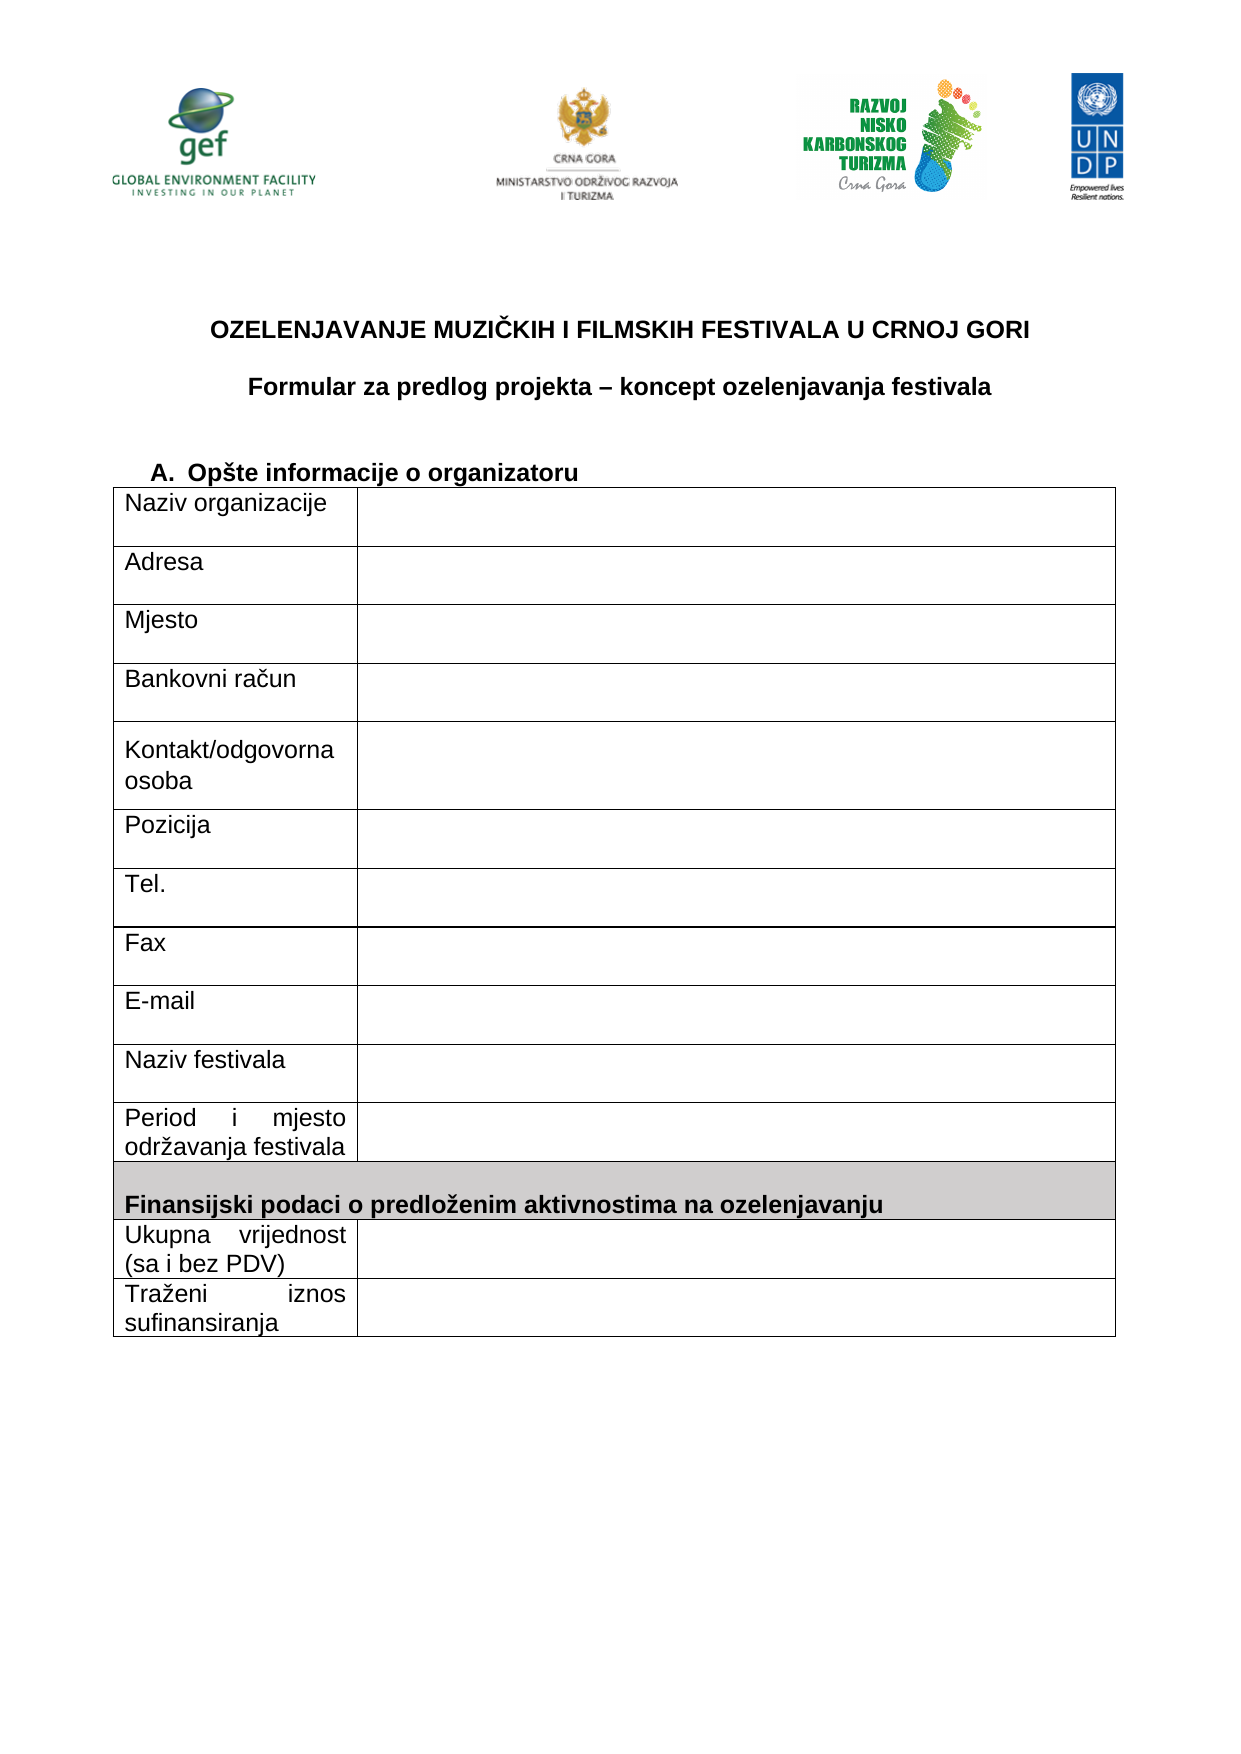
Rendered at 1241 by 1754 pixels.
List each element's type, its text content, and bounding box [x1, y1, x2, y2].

picture [496, 85, 678, 200]
table_cell [358, 869, 1115, 926]
text Formular za predlog projekta – koncept ozelenjavanja festivala [112, 372, 1128, 401]
table_cell Adresa [114, 547, 357, 604]
table_cell Naziv festivala [114, 1045, 357, 1102]
table_cell [358, 986, 1115, 1043]
picture [796, 74, 987, 200]
list Opšte informacije o organizatoru [150, 458, 1128, 487]
table_header Naziv organizacije [114, 488, 357, 546]
table_cell [358, 928, 1115, 985]
table_cell [358, 1045, 1115, 1102]
table_cell Ukupna vrijednost (sa i bez PDV) [114, 1220, 357, 1278]
table_cell Tel. [114, 869, 357, 926]
table_cell E-mail [114, 986, 357, 1043]
table_cell [358, 722, 1115, 809]
picture [1070, 73, 1124, 200]
table_cell Kontakt/odgovorna osoba [114, 722, 357, 809]
table_cell Bankovni račun [114, 664, 357, 721]
table_cell [358, 664, 1115, 721]
table_cell [358, 1220, 1115, 1278]
table_cell Period i mjesto održavanja festivala [114, 1103, 357, 1161]
table_cell [358, 1279, 1115, 1336]
picture [112, 88, 316, 200]
table_cell Fax [114, 928, 357, 985]
table_cell [358, 547, 1115, 604]
table_header [358, 488, 1115, 546]
table_cell [358, 1103, 1115, 1161]
table_cell Traženi iznos sufinansiranja [114, 1279, 357, 1336]
table_cell Finansijski podaci o predloženim aktivnostima na ozelenjavanju [114, 1162, 1115, 1219]
table_cell Pozicija [114, 810, 357, 868]
table_cell Mjesto [114, 605, 357, 663]
text OZELENJAVANJE MUZIČKIH I FILMSKIH FESTIVALA U CRNOJ GORI [112, 314, 1128, 343]
table_cell [358, 605, 1115, 663]
table_cell [358, 810, 1115, 868]
